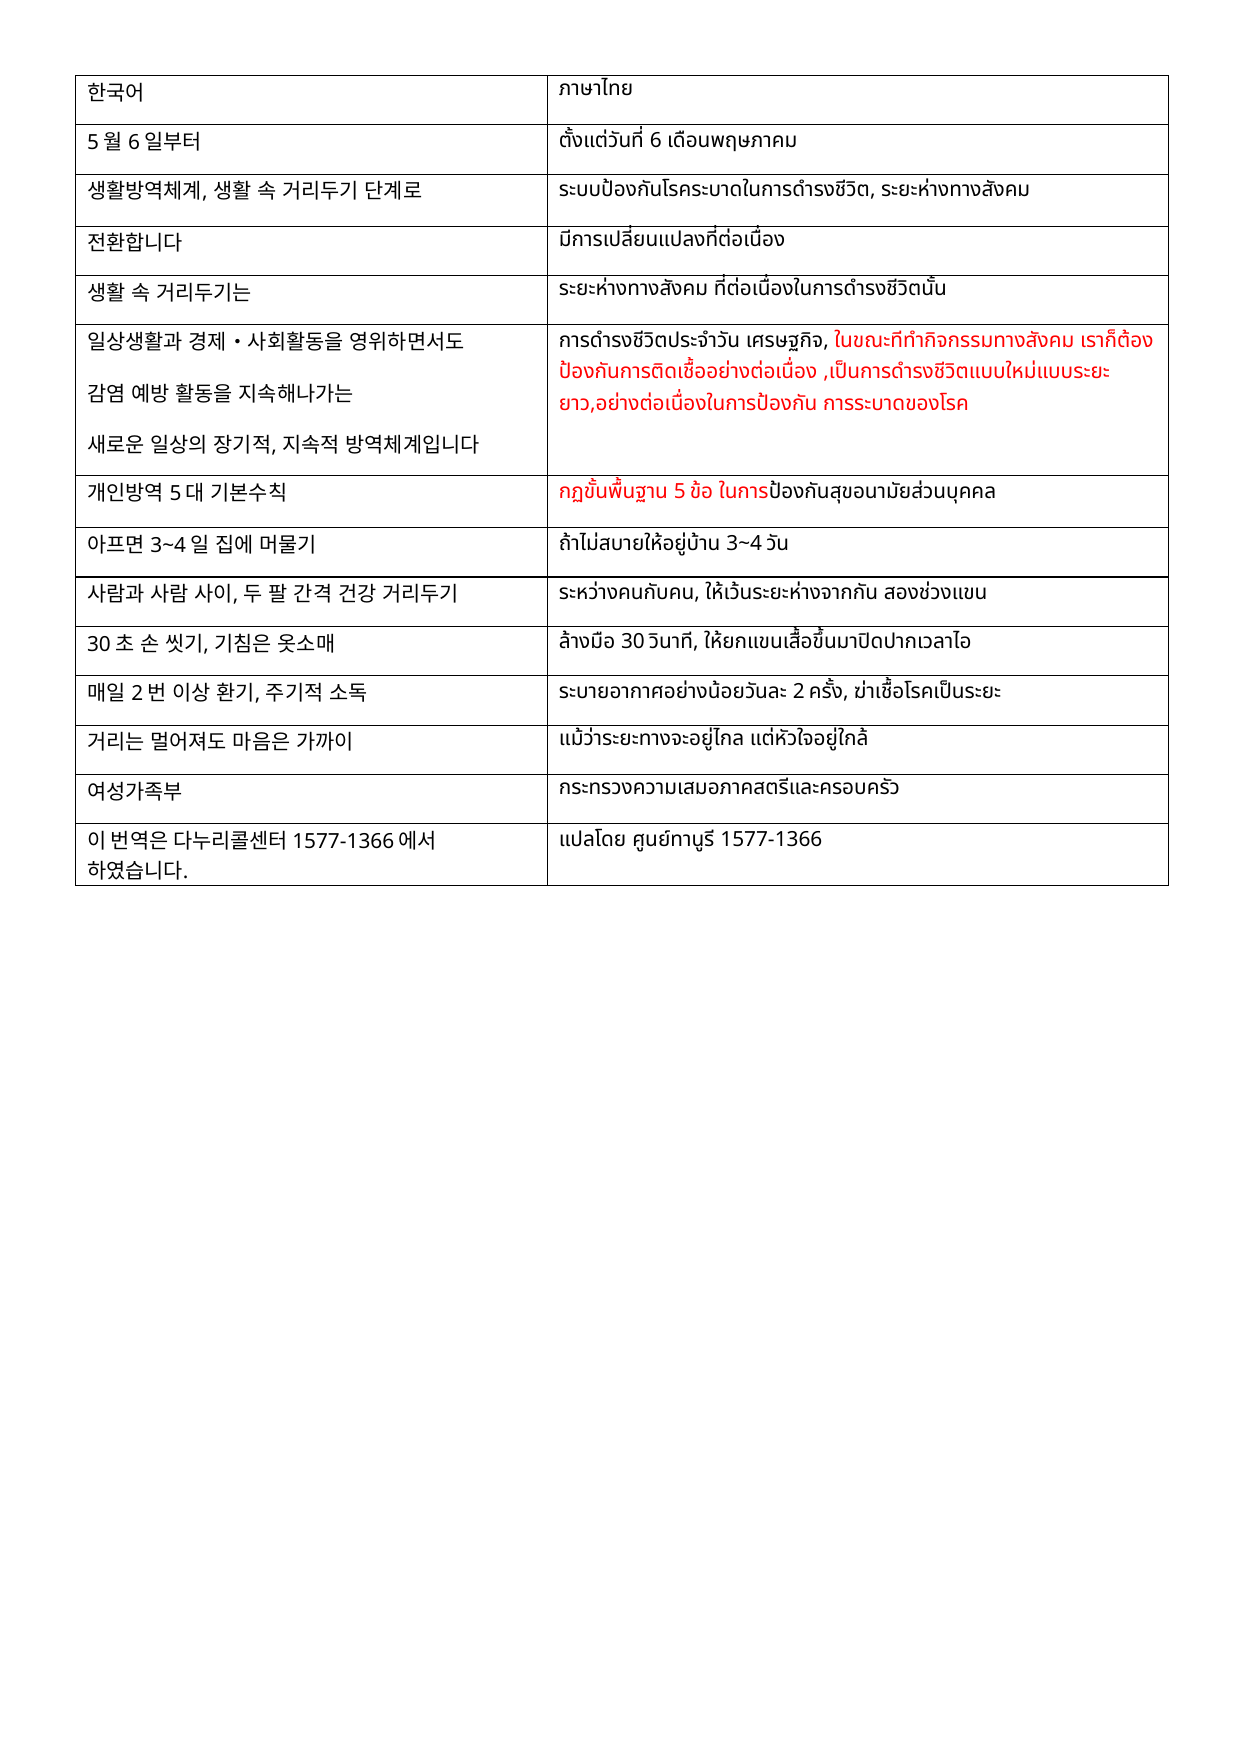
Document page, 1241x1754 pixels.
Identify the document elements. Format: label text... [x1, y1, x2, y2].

table_cell ล้างมือ 30วินาที, ให้ยกแขนเสื้อขึ้นมาปิดปากเวลาไอ [548, 627, 1168, 675]
table_cell 일상생활과 경제‧사회활동을 영위하면서도 감염 예방 활동을 지속해나가는 새로운 일상의 장기적, 지속적 방역체계입니다 [76, 325, 547, 475]
table_header ภาษาไทย [548, 76, 1168, 124]
table_cell 여성가족부 [76, 775, 547, 823]
table_cell แม้ว่าระยะทางจะอยู่ไกล แต่หัวใจอยู่ใกล้ [548, 726, 1168, 774]
table_cell 이 번역은 다누리콜센터1577-1366에서 하였습니다. [76, 824, 547, 885]
table_cell 개인방역 5대 기본수칙 [76, 476, 547, 527]
table_cell 전환합니다 [76, 227, 547, 275]
table_cell แปลโดย ศูนย์ทานูรี 1577-1366 [548, 824, 1168, 885]
table_cell 거리는 멀어져도 마음은 가까이 [76, 726, 547, 774]
table_cell 30초 손 씻기, 기침은 옷소매 [76, 627, 547, 675]
table_cell 생활 속 거리두기는 [76, 276, 547, 324]
table_cell กระทรวงความเสมอภาคสตรีและครอบครัว [548, 775, 1168, 823]
table_cell ระบบป้องกันโรคระบาดในการดำรงชีวิต, ระยะห่างทางสังคม [548, 175, 1168, 226]
table_cell 생활방역체계, 생활 속 거리두기 단계로 [76, 175, 547, 226]
table_cell มีการเปลี่ยนแปลงที่ต่อเนื่อง [548, 227, 1168, 275]
table_cell ระบายอากาศอย่างน้อยวันละ 2ครั้ง, ฆ่าเชื้อโรคเป็นระยะ [548, 676, 1168, 724]
table_cell ระยะห่างทางสังคม ที่ต่อเนื่องในการดำรงชีวิตนั้น [548, 276, 1168, 324]
table_cell ระหว่างคนกับคน, ให้เว้นระยะห่างจากกัน สองช่วงแขน [548, 578, 1168, 626]
table_cell 사람과 사람 사이, 두 팔 간격 건강 거리두기 [76, 578, 547, 626]
table_header 한국어 [76, 76, 547, 124]
table_cell ถ้าไม่สบายให้อยู่บ้าน 3~4วัน [548, 528, 1168, 576]
table_cell 5월 6일부터 [76, 125, 547, 174]
table_cell 아프면 3~4일 집에 머물기 [76, 528, 547, 576]
table_cell ตั้งแต่วันที่ 6 เดือนพฤษภาคม [548, 125, 1168, 174]
table_cell กฏขั้นพื้นฐาน 5ข้อ ในการป้องกันสุขอนามัยส่วนบุคคล [548, 476, 1168, 527]
table_cell การดำรงชีวิตประจำวัน เศรษฐกิจ, ในขณะทีทำกิจกรรมทางสังคม เราก็ต้องป้องกันการติดเชื้ออย่างต่อเนื่อง ,เป็นการดำรงชีวิตแบบใหม่แบบระยะยาว,อย่างต่อเนื่องในการป้องกัน การระบาดของโรค [548, 325, 1168, 475]
table_cell 매일 2번 이상 환기, 주기적 소독 [76, 676, 547, 724]
